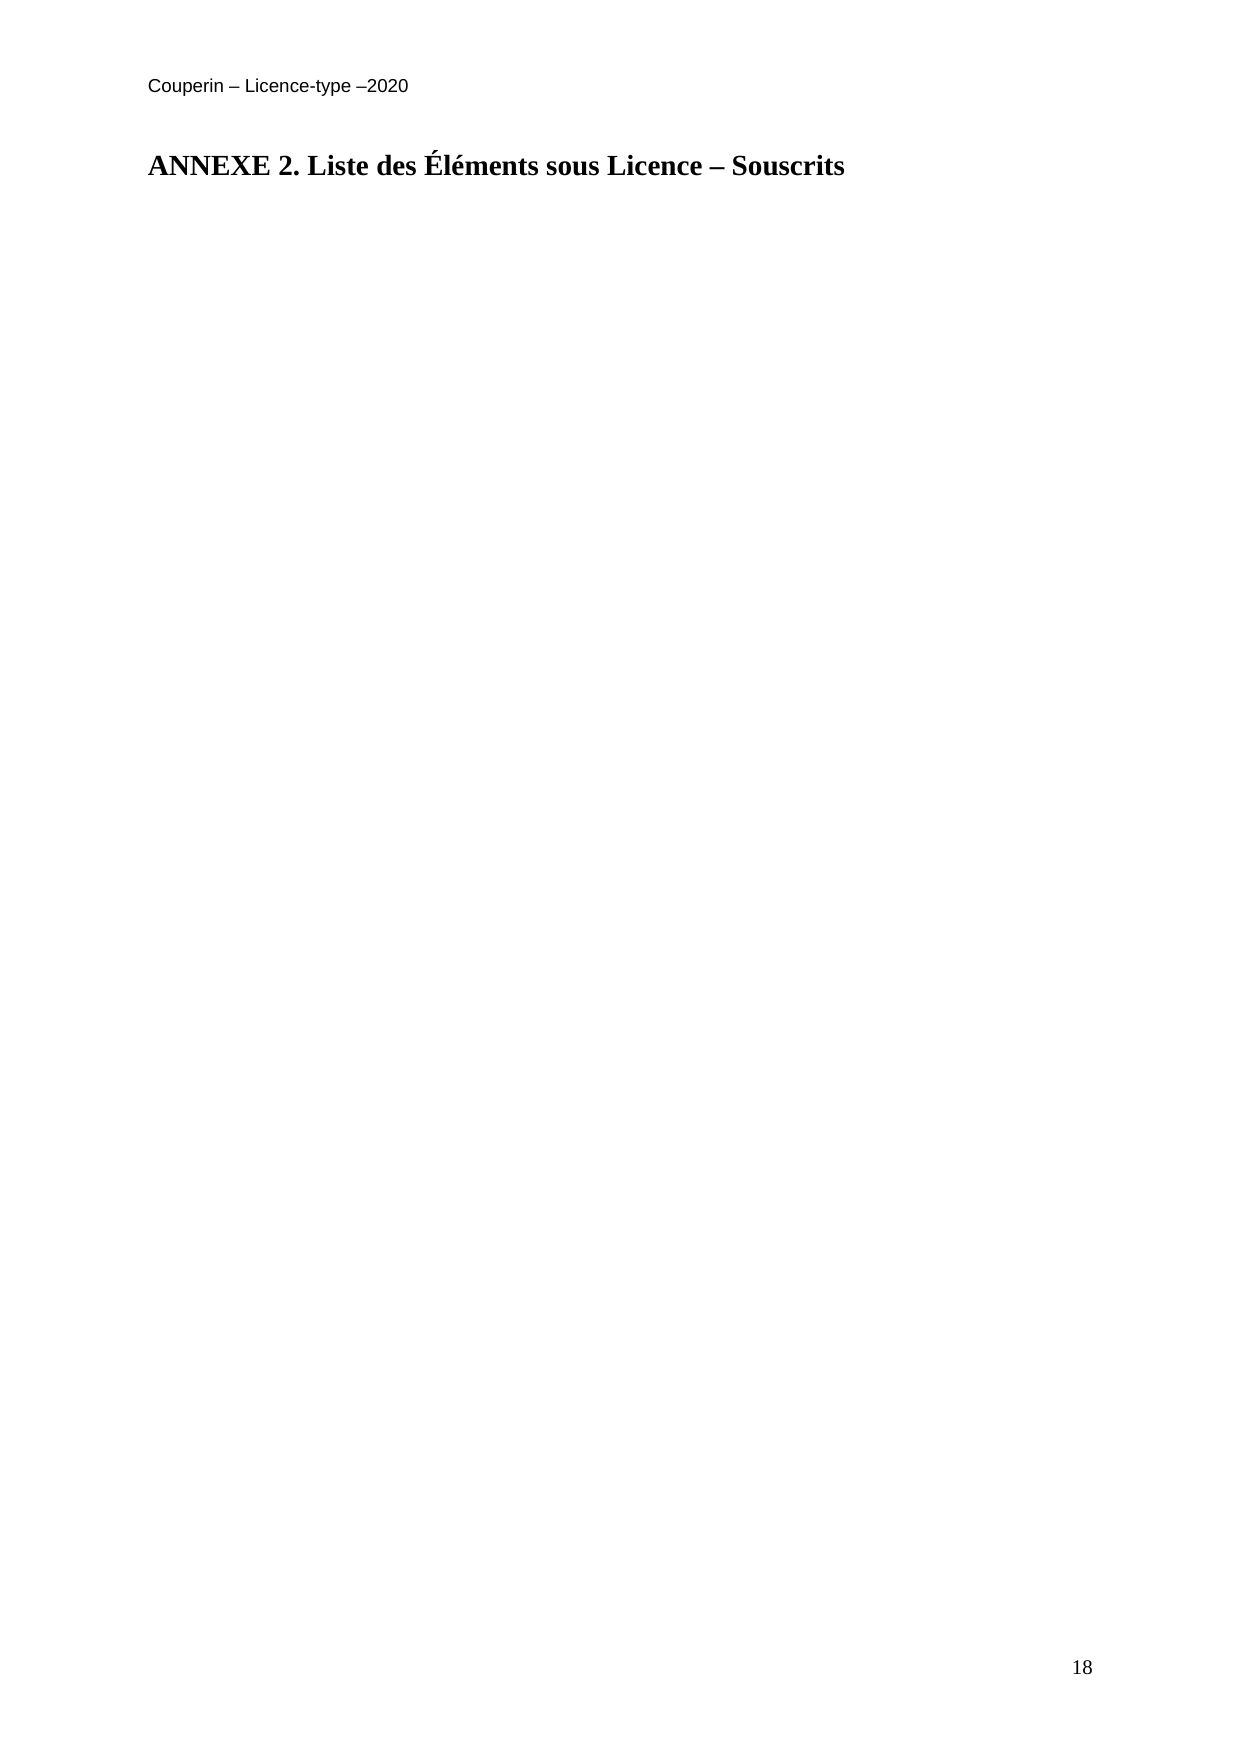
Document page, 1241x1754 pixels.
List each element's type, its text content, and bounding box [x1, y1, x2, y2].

text ANNEXE 2. Liste des Éléments sous Licence – Souscrits [148, 148, 1093, 181]
